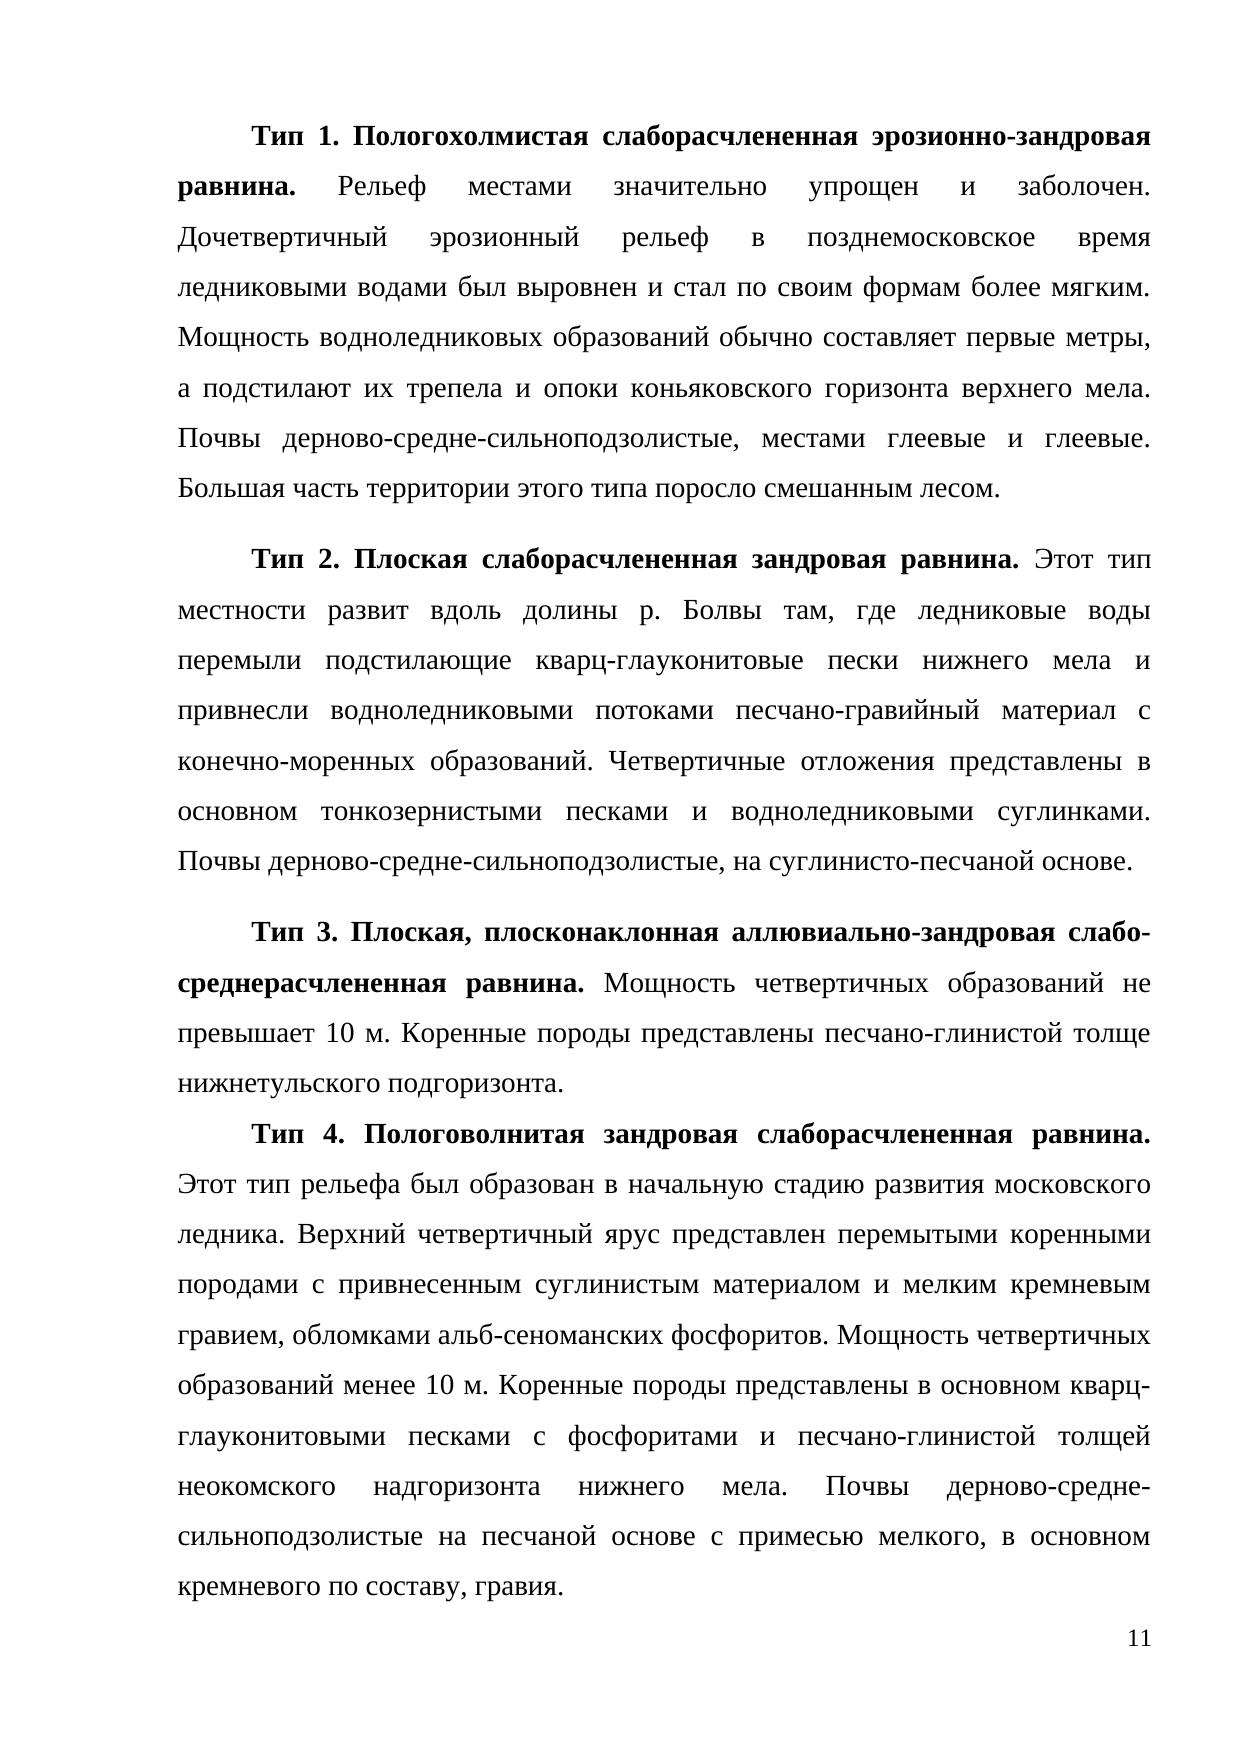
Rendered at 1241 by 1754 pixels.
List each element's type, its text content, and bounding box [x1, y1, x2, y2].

text Тип 2. Плоская слаборасчлененная зандровая равнина. Этот тип местности развит вдоль долины р. Болвы там, где ледниковые воды перемыли подстилающие кварц-глауконитовые пески нижнего мела и привнесли водноледниковыми потоками песчано-гравийный материал с конечно-моренных образований. Четвертичные отложения представлены в основном тонкозернистыми песками и водноледниковыми суглинками. Почвы дерново-средне-сильноподзолистые, на суглинисто-песчаной основе. [177, 541, 1152, 877]
text Тип 1. Пологохолмистая слаборасчлененная эрозионно-зандровая равнина. Рельеф местами значительно упрощен и заболочен. Дочетвертичный эрозионный рельеф в позднемосковское время ледниковыми водами был выровнен и стал по своим формам более мягким. Мощность водноледниковых образований обычно составляет первые метры, а подстилают их трепела и опоки коньяковского горизонта верхнего мела. Почвы дерново-средне-сильноподзолистые, местами глеевые и глеевые. Большая часть территории этого типа поросло смешанным лесом. [177, 118, 1152, 504]
text Тип 4. Пологоволнитая зандровая слаборасчлененная равнина. Этот тип рельефа был образован в начальную стадию развития московского ледника. Верхний четвертичный ярус представлен перемытыми коренными породами с привнесенным суглинистым материалом и мелким кремневым гравием, обломками альб-сеноманских фосфоритов. Мощность четвертичных образований менее . Коренные породы представлены в основном кварц-глауконитовыми песками с фосфоритами и песчано-глинистой толщей неокомского надгоризонта нижнего мела. Почвы дерново-средне-сильноподзолистые на песчаной основе с примесью мелкого, в основном кремневого по составу, гравия. [177, 1116, 1152, 1602]
text Тип 3. Плоская, плосконаклонная аллювиально-зандровая слабо-среднерасчлененная равнина. Мощность четвертичных образований не превышает . Коренные породы представлены песчано-глинистой толще нижнетульского подгоризонта. [177, 914, 1152, 1099]
